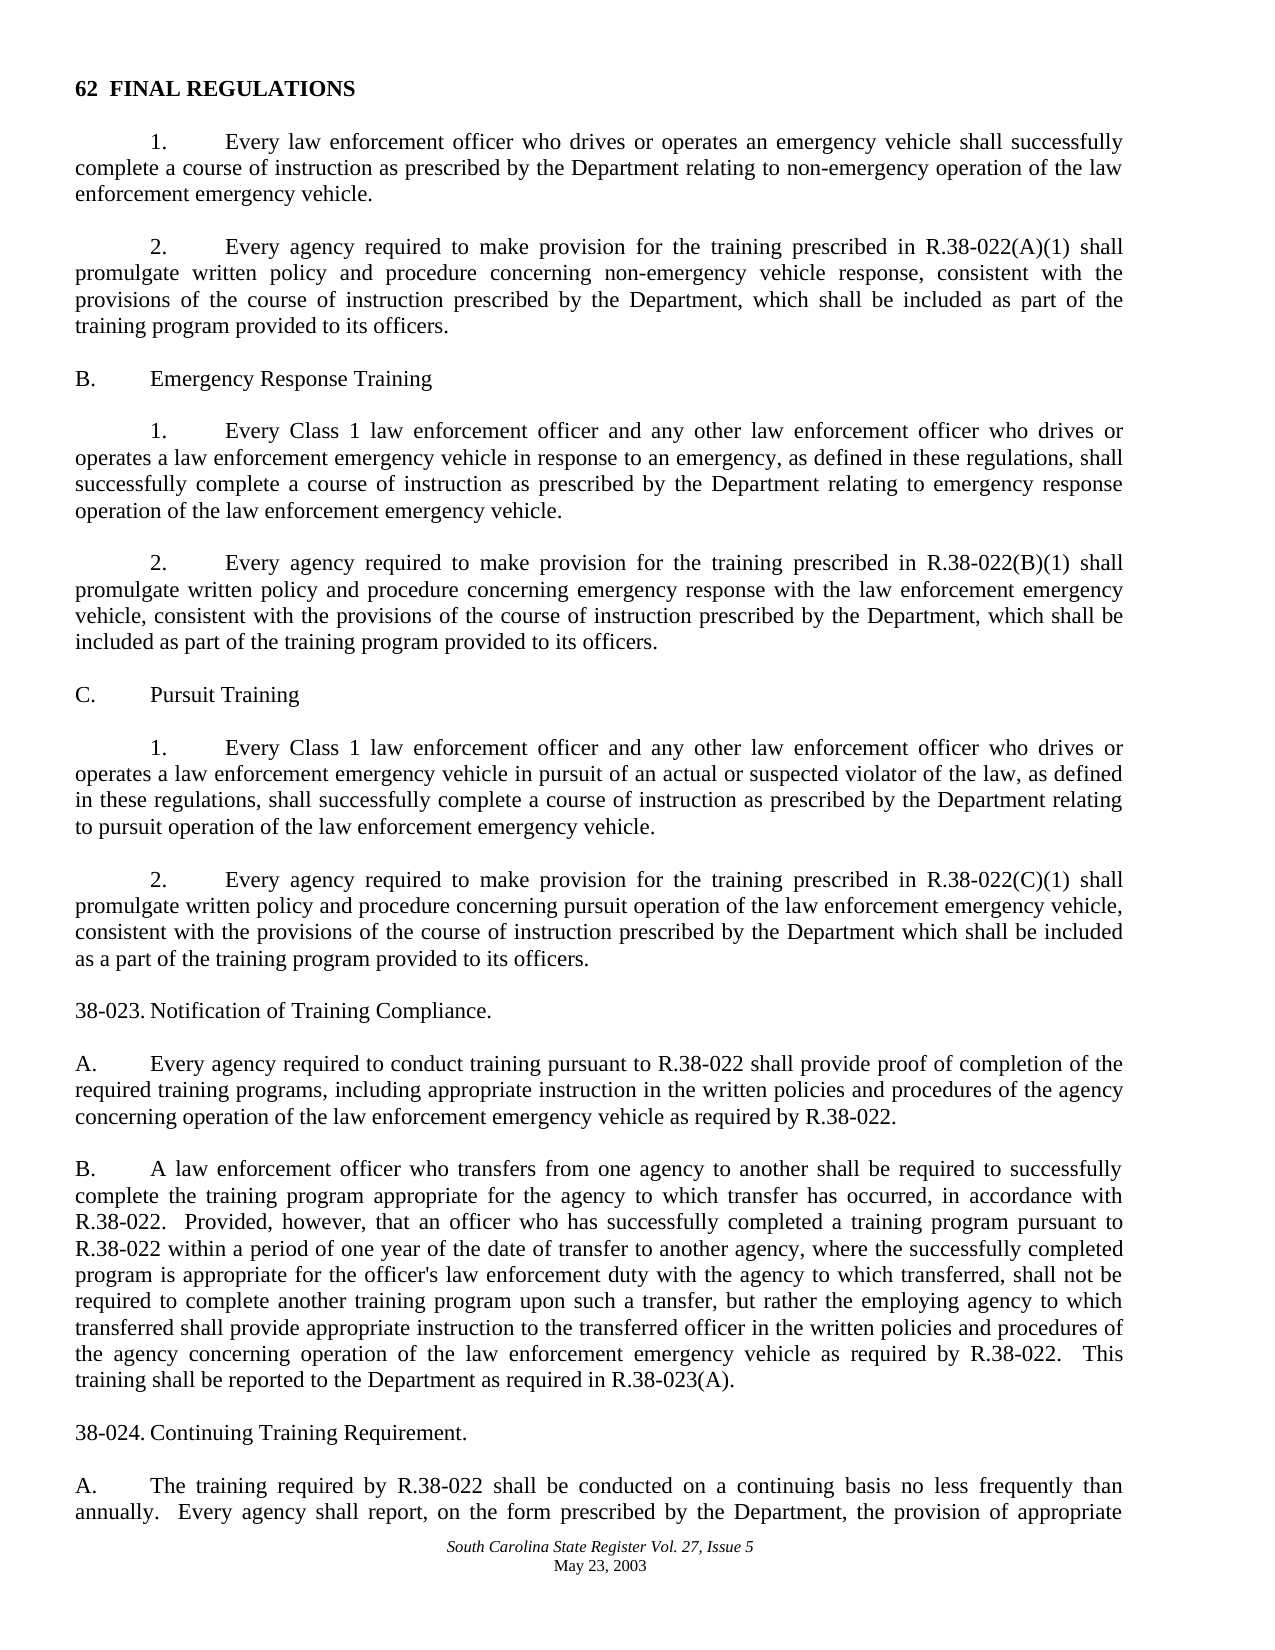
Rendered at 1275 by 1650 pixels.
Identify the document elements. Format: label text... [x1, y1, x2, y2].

text 38-024. Continuing Training Requirement. [75, 1419, 1125, 1445]
text B. Emergency Response Training [75, 365, 1125, 391]
text 1. Every Class 1 law enforcement officer and any other law enforcement officer who drives or operates a law enforcement emergency vehicle in response to an emergency, as defined in these regulations, shall successfully complete a course of instruction as prescribed by the Department relating to emergency response operation of the law enforcement emergency vehicle. [75, 418, 1125, 523]
text C. Pursuit Training [75, 681, 1125, 707]
text 1. Every Class 1 law enforcement officer and any other law enforcement officer who drives or operates a law enforcement emergency vehicle in pursuit of an actual or suspected violator of the law, as defined in these regulations, shall successfully complete a course of instruction as prescribed by the Department relating to pursuit operation of the law enforcement emergency vehicle. [75, 734, 1125, 839]
text 1. Every law enforcement officer who drives or operates an emergency vehicle shall successfully complete a course of instruction as prescribed by the Department relating to non-emergency operation of the law enforcement emergency vehicle. [75, 128, 1125, 207]
text 2. Every agency required to make provision for the training prescribed in R.38-022(B)(1) shall promulgate written policy and procedure concerning emergency response with the law enforcement emergency vehicle, consistent with the provisions of the course of instruction prescribed by the Department, which shall be included as part of the training program provided to its officers. [75, 549, 1125, 655]
text A. Every agency required to conduct training pursuant to R.38-022 shall provide proof of completion of the required training programs, including appropriate instruction in the written policies and procedures of the agency concerning operation of the law enforcement emergency vehicle as required by R.38-022. [75, 1050, 1125, 1129]
text 38-023. Notification of Training Compliance. [75, 997, 1125, 1024]
text B. A law enforcement officer who transfers from one agency to another shall be required to successfully complete the training program appropriate for the agency to which transfer has occurred, in accordance with R.38-022. Provided, however, that an officer who has successfully completed a training program pursuant to R.38-022 within a period of one year of the date of transfer to another agency, where the successfully completed program is appropriate for the officer's law enforcement duty with the agency to which transferred, shall not be required to complete another training program upon such a transfer, but rather the employing agency to which transferred shall provide appropriate instruction to the transferred officer in the written policies and procedures of the agency concerning operation of the law enforcement emergency vehicle as required by R.38-022. This training shall be reported to the Department as required in R.38-023(A). [75, 1156, 1125, 1393]
text 2. Every agency required to make provision for the training prescribed in R.38-022(C)(1) shall promulgate written policy and procedure concerning pursuit operation of the law enforcement emergency vehicle, consistent with the provisions of the course of instruction prescribed by the Department which shall be included as a part of the training program provided to its officers. [75, 866, 1125, 971]
text 2. Every agency required to make provision for the training prescribed in R.38-022(A)(1) shall promulgate written policy and procedure concerning non-emergency vehicle response, consistent with the provisions of the course of instruction prescribed by the Department, which shall be included as part of the training program provided to its officers. [75, 233, 1125, 338]
